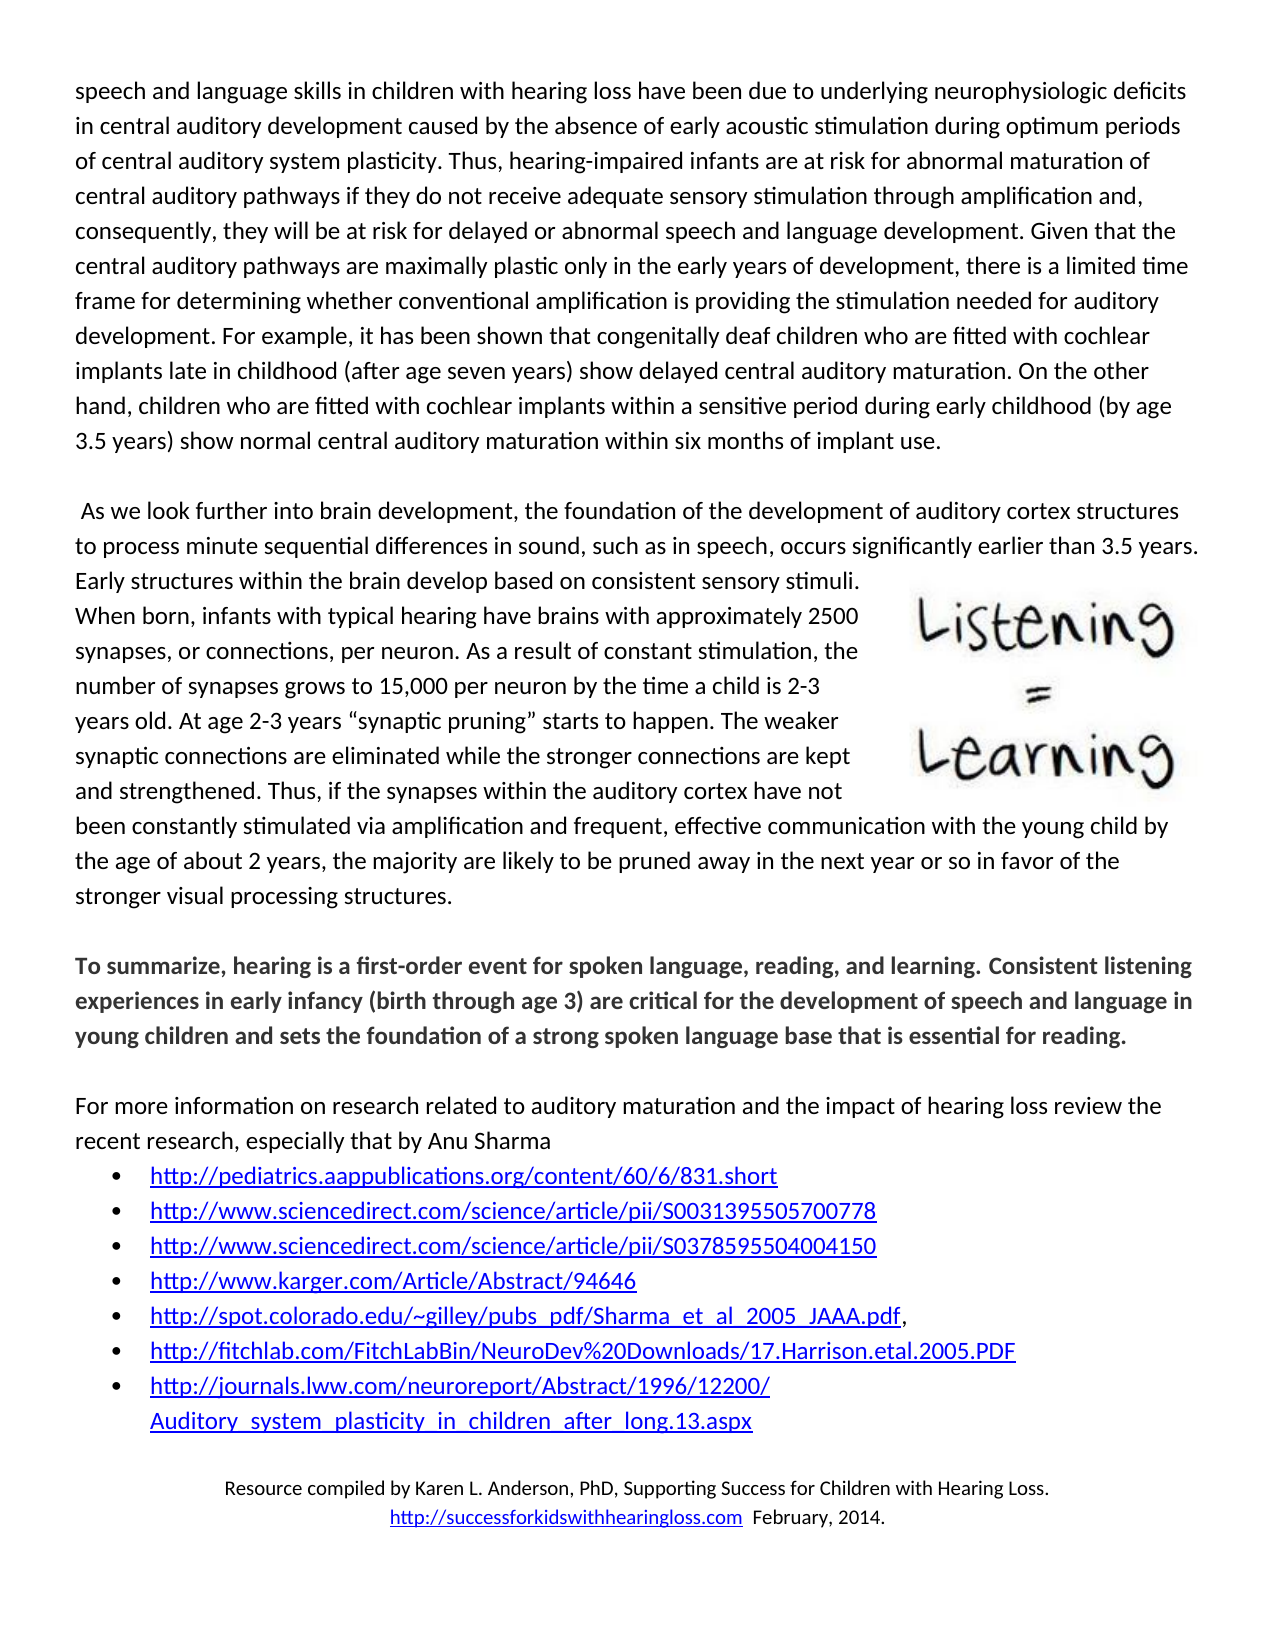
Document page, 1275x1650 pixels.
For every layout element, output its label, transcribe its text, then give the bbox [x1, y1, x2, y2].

picture [885, 576, 1204, 804]
text For more information on research related to auditory maturation and the impact of hearing loss review the recent research, especially that by Anu Sharma [75, 1090, 1200, 1156]
text Resource compiled by Karen L. Anderson, PhD, Supporting Success for Children with Hearing Loss. http://successforkidswithhearingloss.com February, 2014. [75, 1475, 1200, 1529]
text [75, 75, 1200, 456]
list http://www.sciencedirect.com/science/article/pii/S0378595504004150 [112, 1230, 1200, 1261]
list http://www.karger.com/Article/Abstract/94646 [112, 1265, 1200, 1296]
list http://www.sciencedirect.com/science/article/pii/S0031395505700778 [112, 1195, 1200, 1226]
list http://fitchlab.com/FitchLabBin/NeuroDev%20Downloads/17.Harrison.etal.2005.PDF [112, 1335, 1200, 1366]
list http://spot.colorado.edu/~gilley/pubs_pdf/Sharma_et_al_2005_JAAA.pdf, [112, 1300, 1200, 1331]
text As we look further into brain development, the foundation of the development of auditory cortex structures to process minute sequential differences in sound, such as in speech, occurs significantly earlier than 3.5 years. Early structures within the brain develop based on consistent sensory stimuli. When born, infants with typical hearing have brains with approximately 2500 synapses, or connections, per neuron. As a result of constant stimulation, the number of synapses grows to 15,000 per neuron by the time a child is 2-3 years old. At age 2-3 years “synaptic pruning” starts to happen. The weaker synaptic connections are eliminated while the stronger connections are kept and strengthened. Thus, if the synapses within the auditory cortex have not been constantly stimulated via amplification and frequent, effective communication with the young child by the age of about 2 years, the majority are likely to be pruned away in the next year or so in favor of the stronger visual processing structures. [75, 495, 1200, 911]
list http://journals.lww.com/neuroreport/Abstract/1996/12200/Auditory_system_plasticity_in_children_after_long.13.aspx [112, 1370, 1200, 1436]
list To summarize, hearing is a first-order event for spoken language, reading, and learning. Consistent listening experiences in early infancy (birth through age 3) are critical for the development of speech and language in young children and sets the foundation of a strong spoken language base that is essential for reading. [75, 950, 1200, 1051]
list http://pediatrics.aappublications.org/content/60/6/831.short [112, 1160, 1200, 1191]
